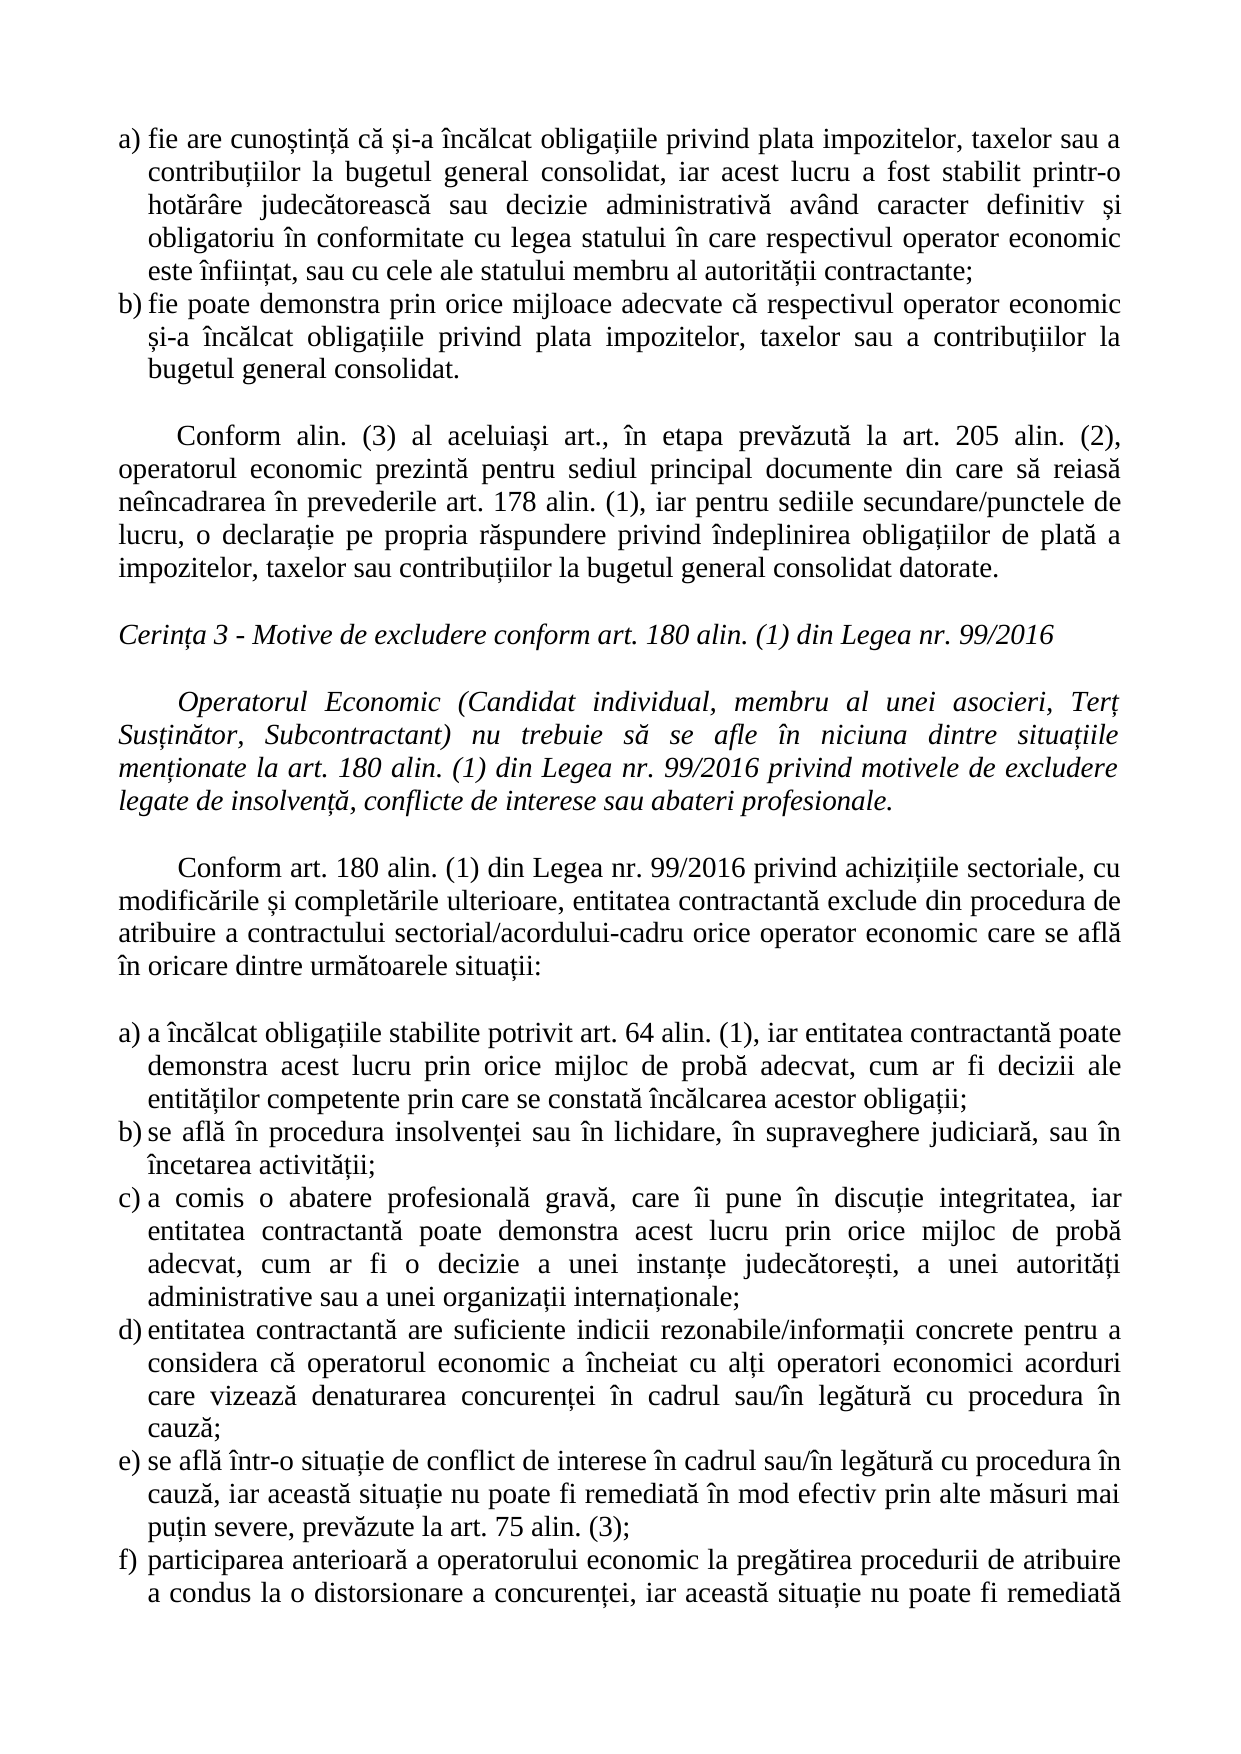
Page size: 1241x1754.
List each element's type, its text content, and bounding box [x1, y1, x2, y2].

list entitatea contractantă are suficiente indicii rezonabile/informații concrete pentru a considera că operatorul economic a încheiat cu alți operatori economici acorduri care vizează denaturarea concurenței în cadrul sau/în legătură cu procedura în cauză; [118, 1313, 1122, 1444]
list fie are cunoștință că și-a încălcat obligațiile privind plata impozitelor, taxelor sau a contribuțiilor la bugetul general consolidat, iar acest lucru a fost stabilit printr-o hotărâre judecătorească sau decizie administrativă având caracter definitiv și obligatoriu în conformitate cu legea statului în care respectivul operator economic este înființat, sau cu cele ale statului membru al autorității contractante; [118, 122, 1122, 287]
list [118, 1543, 1122, 1609]
list se află într-o situație de conflict de interese în cadrul sau/în legătură cu procedura în cauză, iar această situație nu poate fi remediată în mod efectiv prin alte măsuri mai puțin severe, prevăzute la art. 75 alin. (3); [118, 1444, 1122, 1543]
text Operatorul Economic (Candidat individual, membru al unei asocieri, Terț Susținător, Subcontractant) nu trebuie să se afle în niciuna dintre situațiile menționate la art. 180 alin. (1) din Legea nr. 99/2016 privind motivele de excludere legate de insolvență, conflicte de interese sau abateri profesionale. [118, 685, 1122, 817]
list a încălcat obligațiile stabilite potrivit art. 64 alin. (1), iar entitatea contractantă poate demonstra acest lucru prin orice mijloc de probă adecvat, cum ar fi decizii ale entităților competente prin care se constată încălcarea acestor obligații; [118, 1017, 1122, 1115]
text Cerința 3 - Motive de excludere conform art. 180 alin. (1) din Legea nr. 99/2016 [118, 618, 1122, 651]
list a comis o abatere profesională gravă, care îi pune în discuție integritatea, iar entitatea contractantă poate demonstra acest lucru prin orice mijloc de probă adecvat, cum ar fi o decizie a unei instanțe judecătorești, a unei autorități administrative sau a unei organizații internaționale; [118, 1181, 1122, 1313]
text Conform art. 180 alin. (1) din Legea nr. 99/2016 privind achizițiile sectoriale, cu modificările și completările ulterioare, entitatea contractantă exclude din procedura de atribuire a contractului sectorial/acordului-cadru orice operator economic care se află în oricare dintre următoarele situații: [118, 851, 1122, 982]
list se află în procedura insolvenței sau în lichidare, în supraveghere judiciară, sau în încetarea activității; [118, 1115, 1122, 1181]
list fie poate demonstra prin orice mijloace adecvate că respectivul operator economic și-a încălcat obligațiile privind plata impozitelor, taxelor sau a contribuțiilor la bugetul general consolidat. [118, 287, 1122, 386]
text Conform alin. (3) al aceluiași art., în etapa prevăzută la art. 205 alin. (2), operatorul economic prezintă pentru sediul principal documente din care să reiasă neîncadrarea în prevederile art. 178 alin. (1), iar pentru sediile secundare/punctele de lucru, o declarație pe propria răspundere privind îndeplinirea obligațiilor de plată a impozitelor, taxelor sau contribuțiilor la bugetul general consolidat datorate. [118, 419, 1122, 584]
